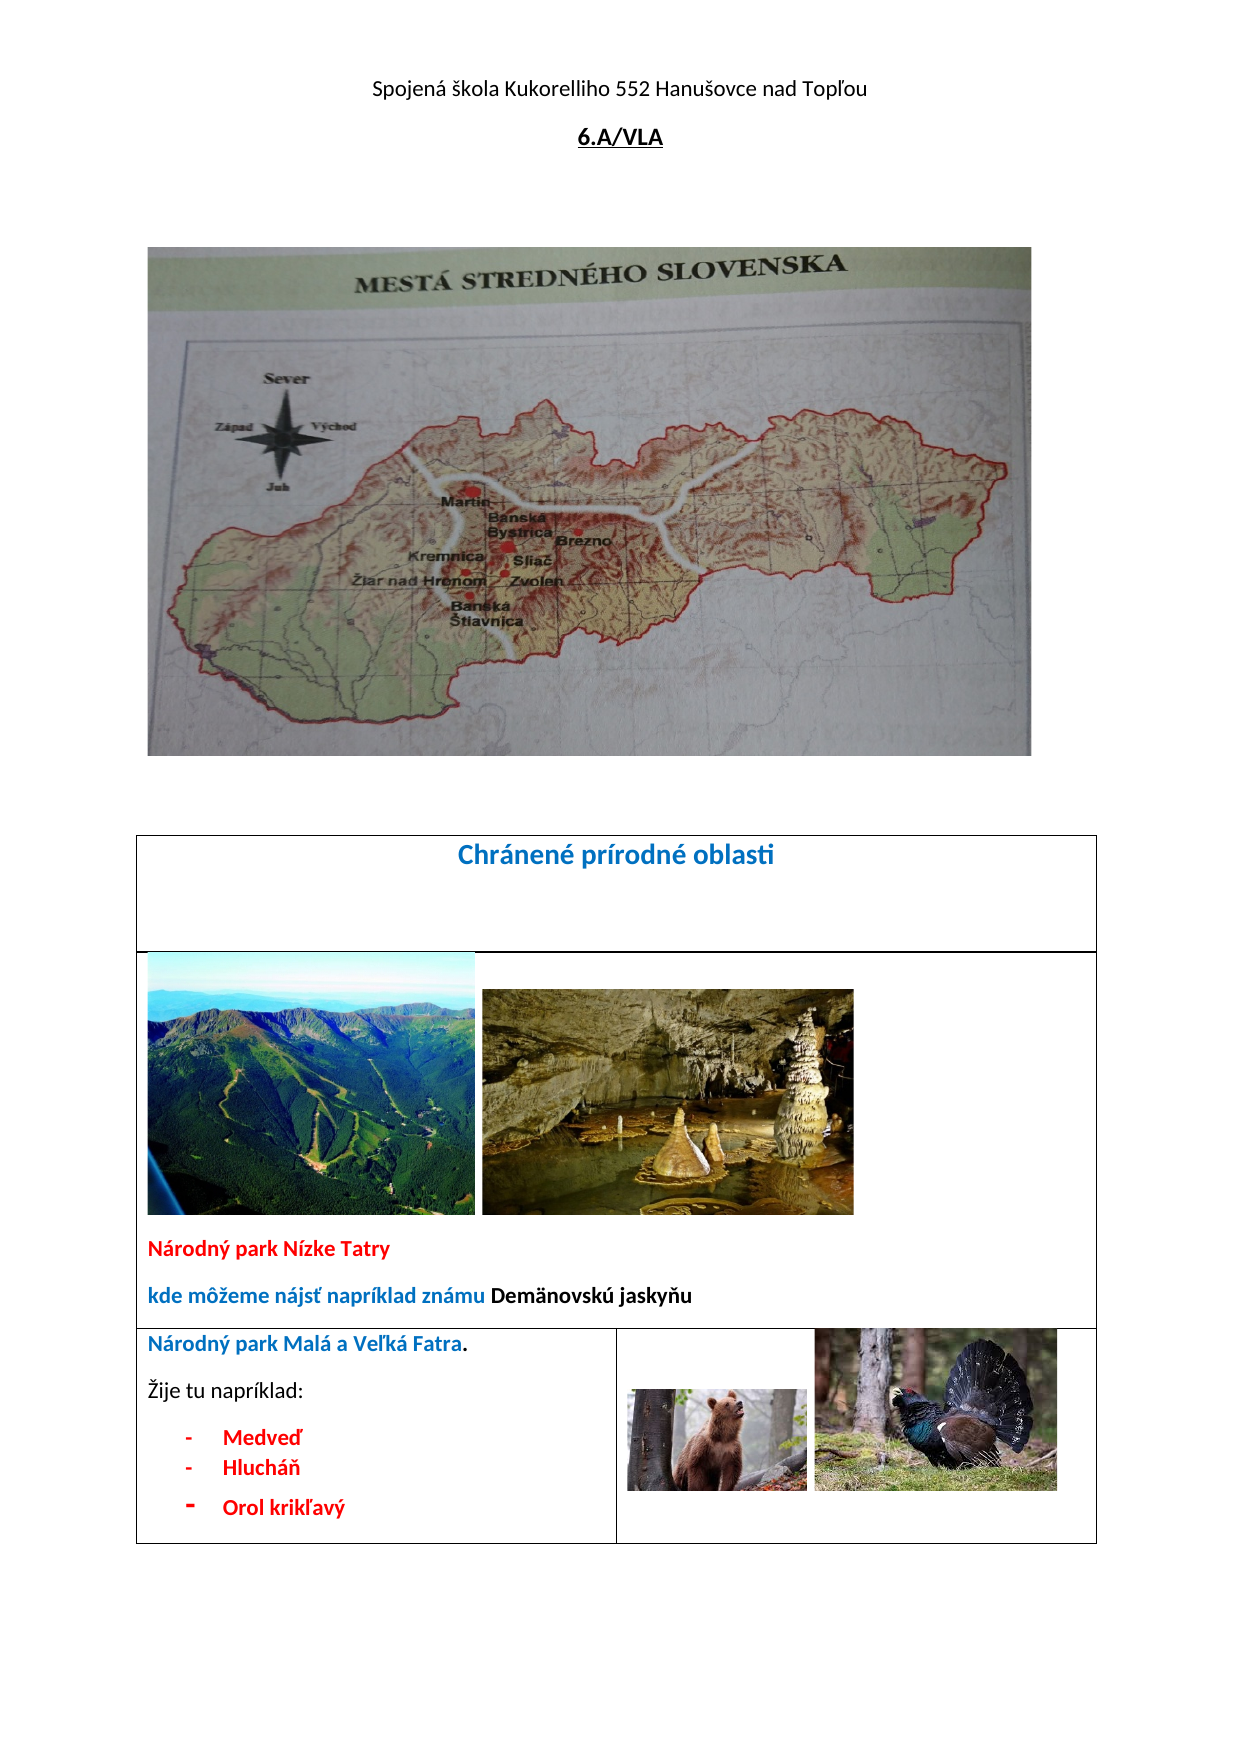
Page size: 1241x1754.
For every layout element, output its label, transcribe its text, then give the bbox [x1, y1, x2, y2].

picture [814, 1328, 1058, 1491]
picture [147, 952, 475, 1215]
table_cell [137, 1329, 616, 1542]
table_cell [617, 1329, 1096, 1542]
table_cell Národný park Nízke Tatry kde môžeme nájsť napríklad známu Demänovskú jaskyňu [137, 953, 1096, 1328]
picture [482, 989, 854, 1215]
picture [147, 247, 1032, 756]
picture [627, 1389, 807, 1491]
table_header Chránené prírodné oblasti [137, 836, 1096, 951]
